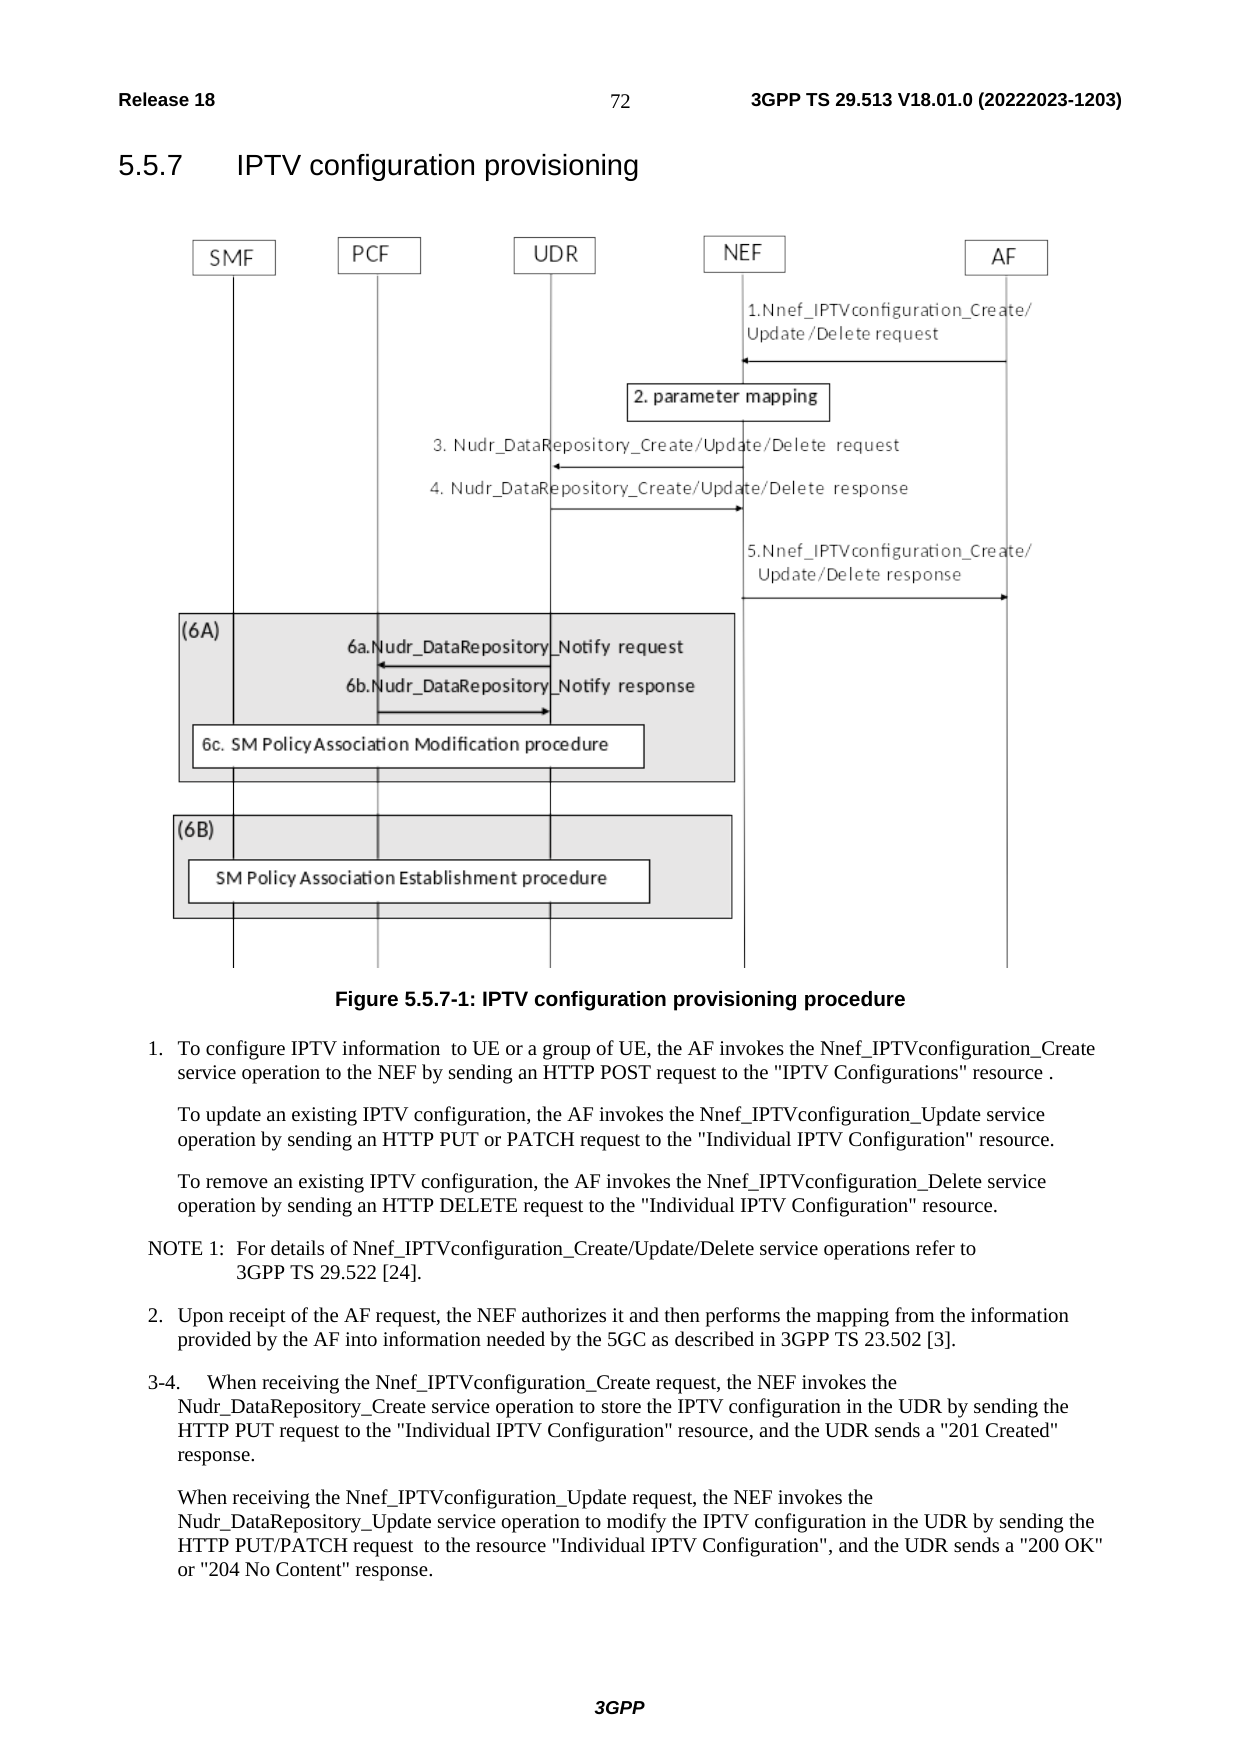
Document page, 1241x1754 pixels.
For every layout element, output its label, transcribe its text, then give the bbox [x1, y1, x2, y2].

text When receiving the Nnef_IPTVconfiguration_Update request, the NEF invokes the Nudr_DataRepository_Update service operation to modify the IPTV configuration in the UDR by sending the HTTP PUT/PATCH request to the resource "Individual IPTV Configuration", and the UDR sends a "200 OK" or "204 No Content" response. [148, 1485, 1122, 1581]
text 3-4. When receiving the Nnef_IPTVconfiguration_Create request, the NEF invokes the Nudr_DataRepository_Create service operation to store the IPTV configuration in the UDR by sending the HTTP PUT request to the "Individual IPTV Configuration" resource, and the UDR sends a "201 Created" response. [148, 1370, 1122, 1466]
text To remove an existing IPTV configuration, the AF invokes the Nnef_IPTVconfiguration_Delete service operation by sending an HTTP DELETE request to the "Individual IPTV Configuration" resource. [148, 1169, 1122, 1217]
text Figure 5.5.7-1: IPTV configuration provisioning procedure [118, 987, 1122, 1011]
text 2. Upon receipt of the AF request, the NEF authorizes it and then performs the mapping from the information provided by the AF into information needed by the 5GC as described in 3GPP TS 23.502 [3]. [148, 1303, 1122, 1351]
text To update an existing IPTV configuration, the AF invokes the Nnef_IPTVconfiguration_Update service operation by sending an HTTP PUT or PATCH request to the "Individual IPTV Configuration" resource. [148, 1102, 1122, 1151]
text NOTE 1: For details of Nnef_IPTVconfiguration_Create/Update/Delete service operations refer to 3GPP TS 29.522 [24]. [148, 1236, 1122, 1284]
subtitle 5.5.7 IPTV configuration provisioning [118, 147, 1122, 181]
text 1. To configure IPTV information to UE or a group of UE, the AF invokes the Nnef_IPTVconfiguration_Create service operation to the NEF by sending an HTTP POST request to the "IPTV Configurations" resource . [148, 1036, 1122, 1084]
